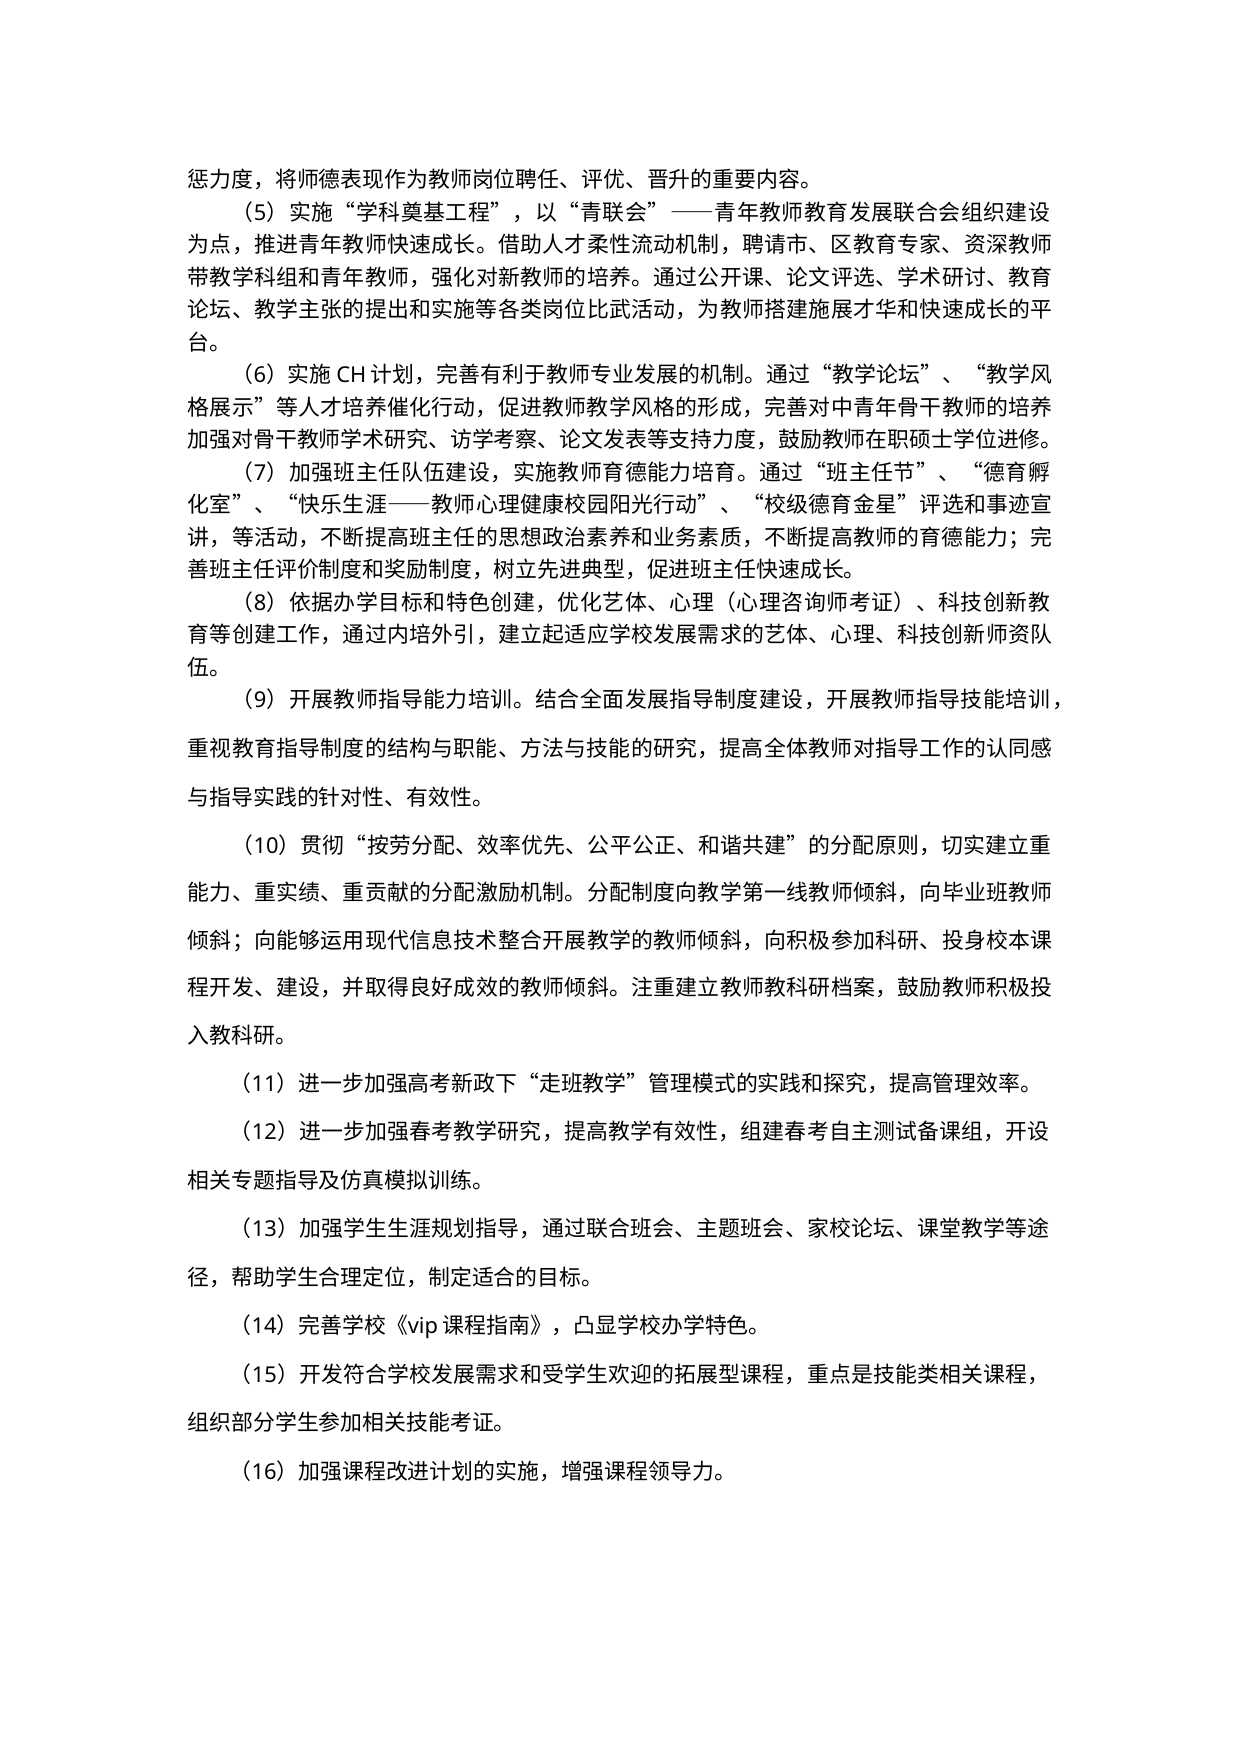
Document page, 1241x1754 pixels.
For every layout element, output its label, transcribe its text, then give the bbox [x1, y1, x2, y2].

text （13）加强学生生涯规划指导，通过联合班会、主题班会、家校论坛、课堂教学等途径，帮助学生合理定位，制定适合的目标。 [187, 1211, 1053, 1292]
text （14）完善学校《vip课程指南》，凸显学校办学特色。 [187, 1308, 1053, 1340]
text （5）实施“学科奠基工程”，以“青联会”——青年教师教育发展联合会组织建设为点，推进青年教师快速成长。借助人才柔性流动机制，聘请市、区教育专家、资深教师带教学科组和青年教师，强化对新教师的培养。通过公开课、论文评选、学术研讨、教育论坛、教学主张的提出和实施等各类岗位比武活动，为教师搭建施展才华和快速成长的平台。 [187, 194, 1053, 357]
text （9）开展教师指导能力培训。结合全面发展指导制度建设，开展教师指导技能培训，重视教育指导制度的结构与职能、方法与技能的研究，提高全体教师对指导工作的认同感，与指导实践的针对性、有效性。 [187, 682, 1053, 812]
text （15）开发符合学校发展需求和受学生欢迎的拓展型课程，重点是技能类相关课程，组织部分学生参加相关技能考证。 [187, 1356, 1053, 1437]
text （7）加强班主任队伍建设，实施教师育德能力培育。通过“班主任节”、“德育孵化室”、“快乐生涯——教师心理健康校园阳光行动”、“校级德育金星”评选和事迹宣讲，等活动，不断提高班主任的思想政治素养和业务素质，不断提高教师的育德能力；完善班主任评价制度和奖励制度，树立先进典型，促进班主任快速成长。 [187, 454, 1053, 584]
text （6）实施CH计划，完善有利于教师专业发展的机制。通过“教学论坛”、“教学风格展示”等人才培养催化行动，促进教师教学风格的形成，完善对中青年骨干教师的培养。加强对骨干教师学术研究、访学考察、论文发表等支持力度，鼓励教师在职硕士学位进修。 [187, 357, 1053, 454]
text （11）进一步加强高考新政下“走班教学”管理模式的实践和探究，提高管理效率。 [187, 1065, 1053, 1098]
text （8）依据办学目标和特色创建，优化艺体、心理（心理咨询师考证）、科技创新教育等创建工作，通过内培外引，建立起适应学校发展需求的艺体、心理、科技创新师资队伍。 [187, 584, 1053, 682]
text （10）贯彻“按劳分配、效率优先、公平公正、和谐共建”的分配原则，切实建立重能力、重实绩、重贡献的分配激励机制。分配制度向教学第一线教师倾斜，向毕业班教师倾斜；向能够运用现代信息技术整合开展教学的教师倾斜，向积极参加科研、投身校本课程开发、建设，并取得良好成效的教师倾斜。注重建立教师教科研档案，鼓励教师积极投入教科研。 [187, 828, 1053, 1049]
text （12）进一步加强春考教学研究，提高教学有效性，组建春考自主测试备课组，开设相关专题指导及仿真模拟训练。 [187, 1114, 1053, 1195]
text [187, 162, 1053, 194]
text （16）加强课程改进计划的实施，增强课程领导力。 [187, 1453, 1053, 1486]
